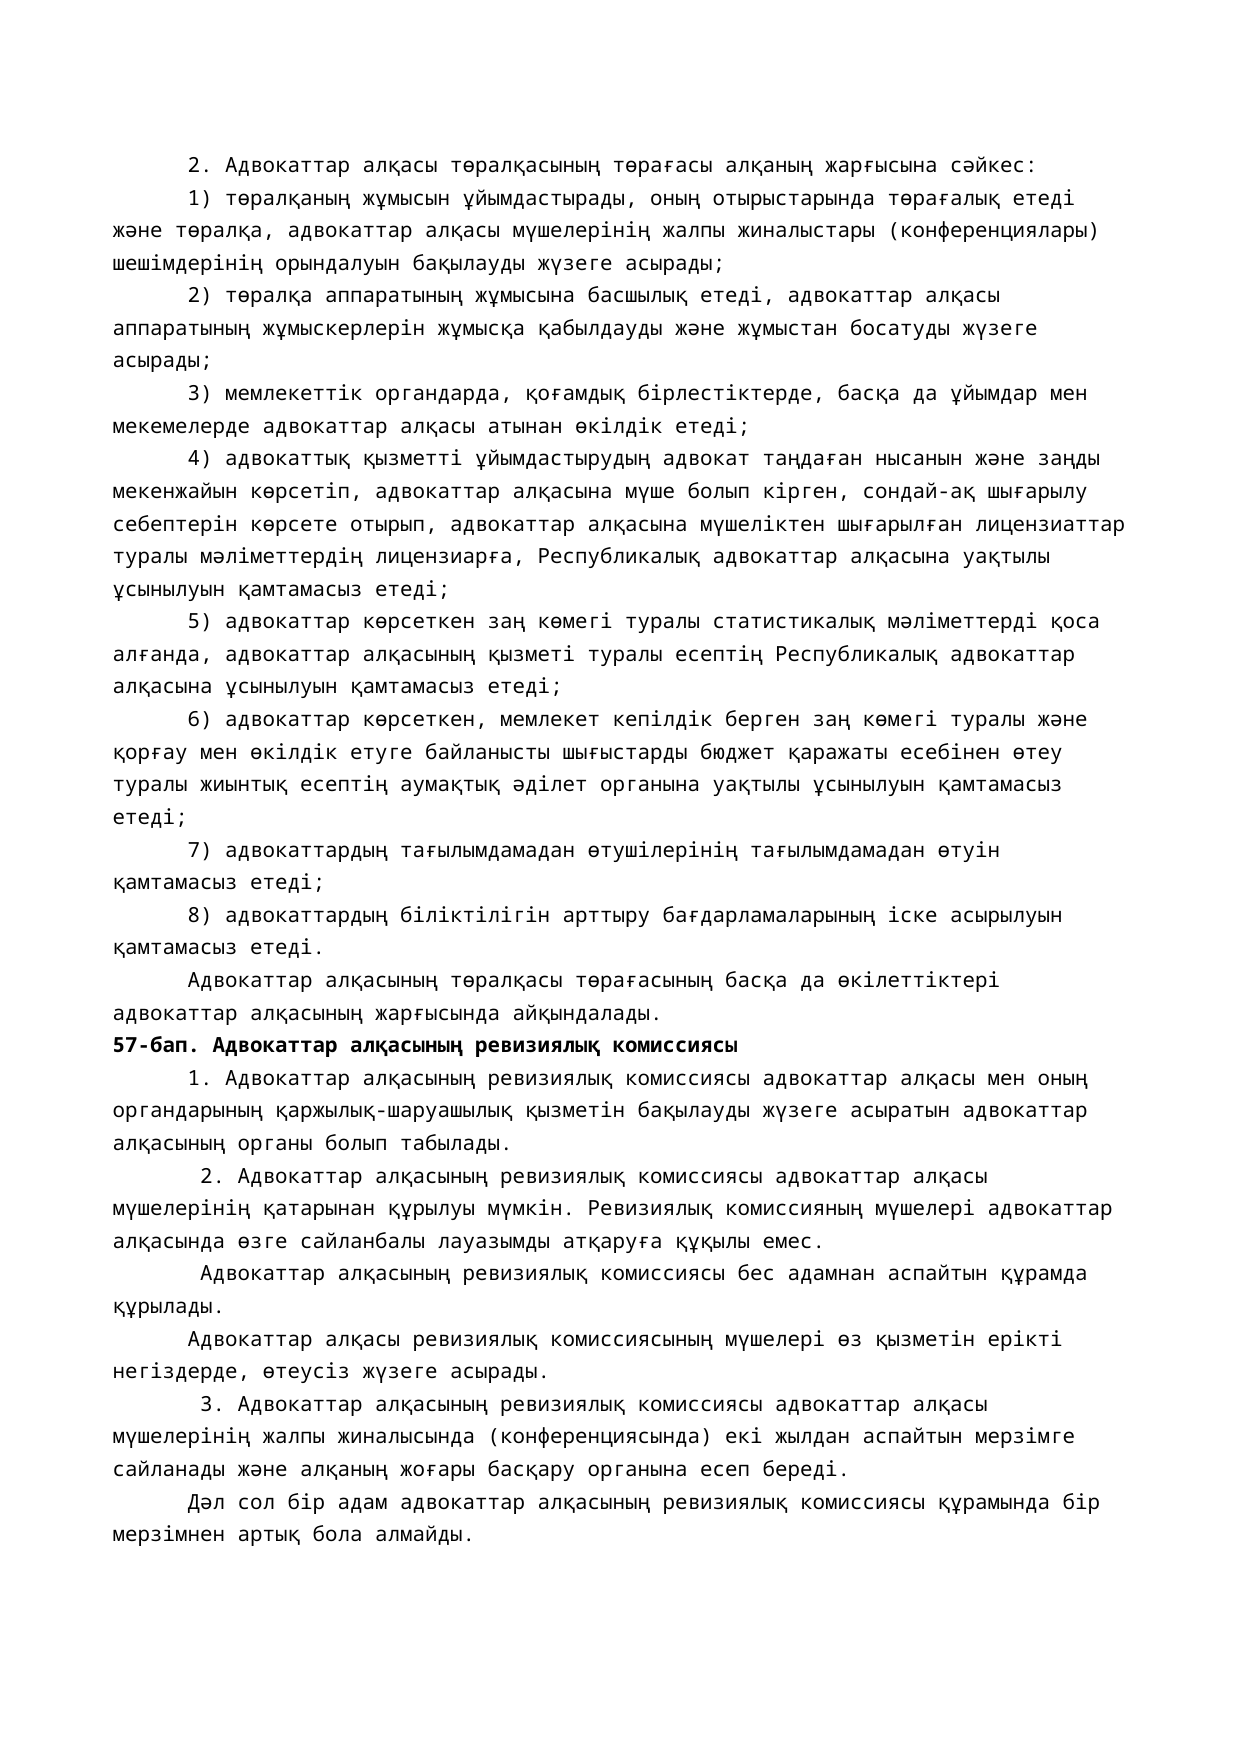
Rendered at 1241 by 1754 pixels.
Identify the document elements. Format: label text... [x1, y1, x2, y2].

text 2) төралқа аппаратының жұмысына басшылық етеді, адвокаттар алқасы аппаратының жұмыскерлерiн жұмысқа қабылдауды және жұмыстан босатуды жүзеге асырады; [112, 280, 1128, 374]
text Дәл сол бір адам адвокаттар алқасының ревизиялық комиссиясы құрамында бір мерзімнен артық бола алмайды. [112, 1487, 1128, 1548]
text 8) адвокаттардың біліктілігін арттыру бағдарламаларының іске асырылуын қамтамасыз етеді. [112, 900, 1128, 961]
text 57-бап. Адвокаттар алқасының ревизиялық комиссиясы [112, 1030, 1128, 1059]
text Адвокаттар алқасы ревизиялық комиссиясының мүшелері өз қызметін ерікті негіздерде, өтеусіз жүзеге асырады. [112, 1324, 1128, 1385]
text 2. Адвокаттар алқасының ревизиялық комиссиясы адвокаттар алқасы мүшелерінің қатарынан құрылуы мүмкін. Ревизиялық комиссияның мүшелері адвокаттар алқасында өзге сайланбалы лауазымды атқаруға құқылы емес. [112, 1161, 1128, 1254]
text 3. Адвокаттар алқасының ревизиялық комиссиясы адвокаттар алқасы мүшелерiнiң жалпы жиналысында (конференциясында) екі жылдан аспайтын мерзiмге сайланады және алқаның жоғары басқару органына есеп береді. [112, 1389, 1128, 1483]
text 7) адвокаттардың тағылымдамадан өтушiлерінің тағылымдамадан өтуін қамтамасыз етеді; [112, 835, 1128, 896]
text 1. Адвокаттар алқасының ревизиялық комиссиясы адвокаттар алқасы мен оның органдарының қаржылық-шаруашылық қызметін бақылауды жүзеге асыратын адвокаттар алқасының органы болып табылады. [112, 1063, 1128, 1157]
text 6) адвокаттар көрсеткен, мемлекет кепілдік берген заң көмегі туралы және қорғау мен өкілдік етуге байланысты шығыстарды бюджет қаражаты есебінен өтеу туралы жиынтық есептің аумақтық әділет органына уақтылы ұсынылуын қамтамасыз етеді; [112, 704, 1128, 831]
text 1) төралқаның жұмысын ұйымдастырады, оның отырыстарында төрағалық етеді және төралқа, адвокаттар алқасы мүшелерiнiң жалпы жиналыстары (конференциялары) шешiмдерiнiң орындалуын бақылауды жүзеге асырады; [112, 183, 1128, 276]
text 2. Адвокаттар алқасы төралқасының төрағасы алқаның жарғысына сәйкес: [112, 150, 1128, 178]
text 5) адвокаттар көрсеткен заң көмегі туралы статистикалық мәліметтерді қоса алғанда, адвокаттар алқасының қызметі туралы есептің Республикалық адвокаттар алқасына ұсынылуын қамтамасыз етеді; [112, 606, 1128, 700]
text 4) адвокаттық қызметті ұйымдастырудың адвокат таңдаған нысанын және заңды мекенжайын көрсетіп, адвокаттар алқасына мүше болып кірген, сондай-ақ шығарылу себептерін көрсете отырып, адвокаттар алқасына мүшеліктен шығарылған лицензиаттар туралы мәліметтердің лицензиарға, Республикалық адвокаттар алқасына уақтылы ұсынылуын қамтамасыз етеді; [112, 443, 1128, 602]
text 3) мемлекеттік органдарда, қоғамдық бірлестіктерде, басқа да ұйымдар мен мекемелерде адвокаттар алқасы атынан өкілдік етеді; [112, 378, 1128, 439]
text Адвокаттар алқасының ревизиялық комиссиясы бес адамнан аспайтын құрамда құрылады. [112, 1258, 1128, 1319]
text Адвокаттар алқасының төралқасы төрағасының басқа да өкілеттіктері адвокаттар алқасының жарғысында айқындалады. [112, 965, 1128, 1026]
